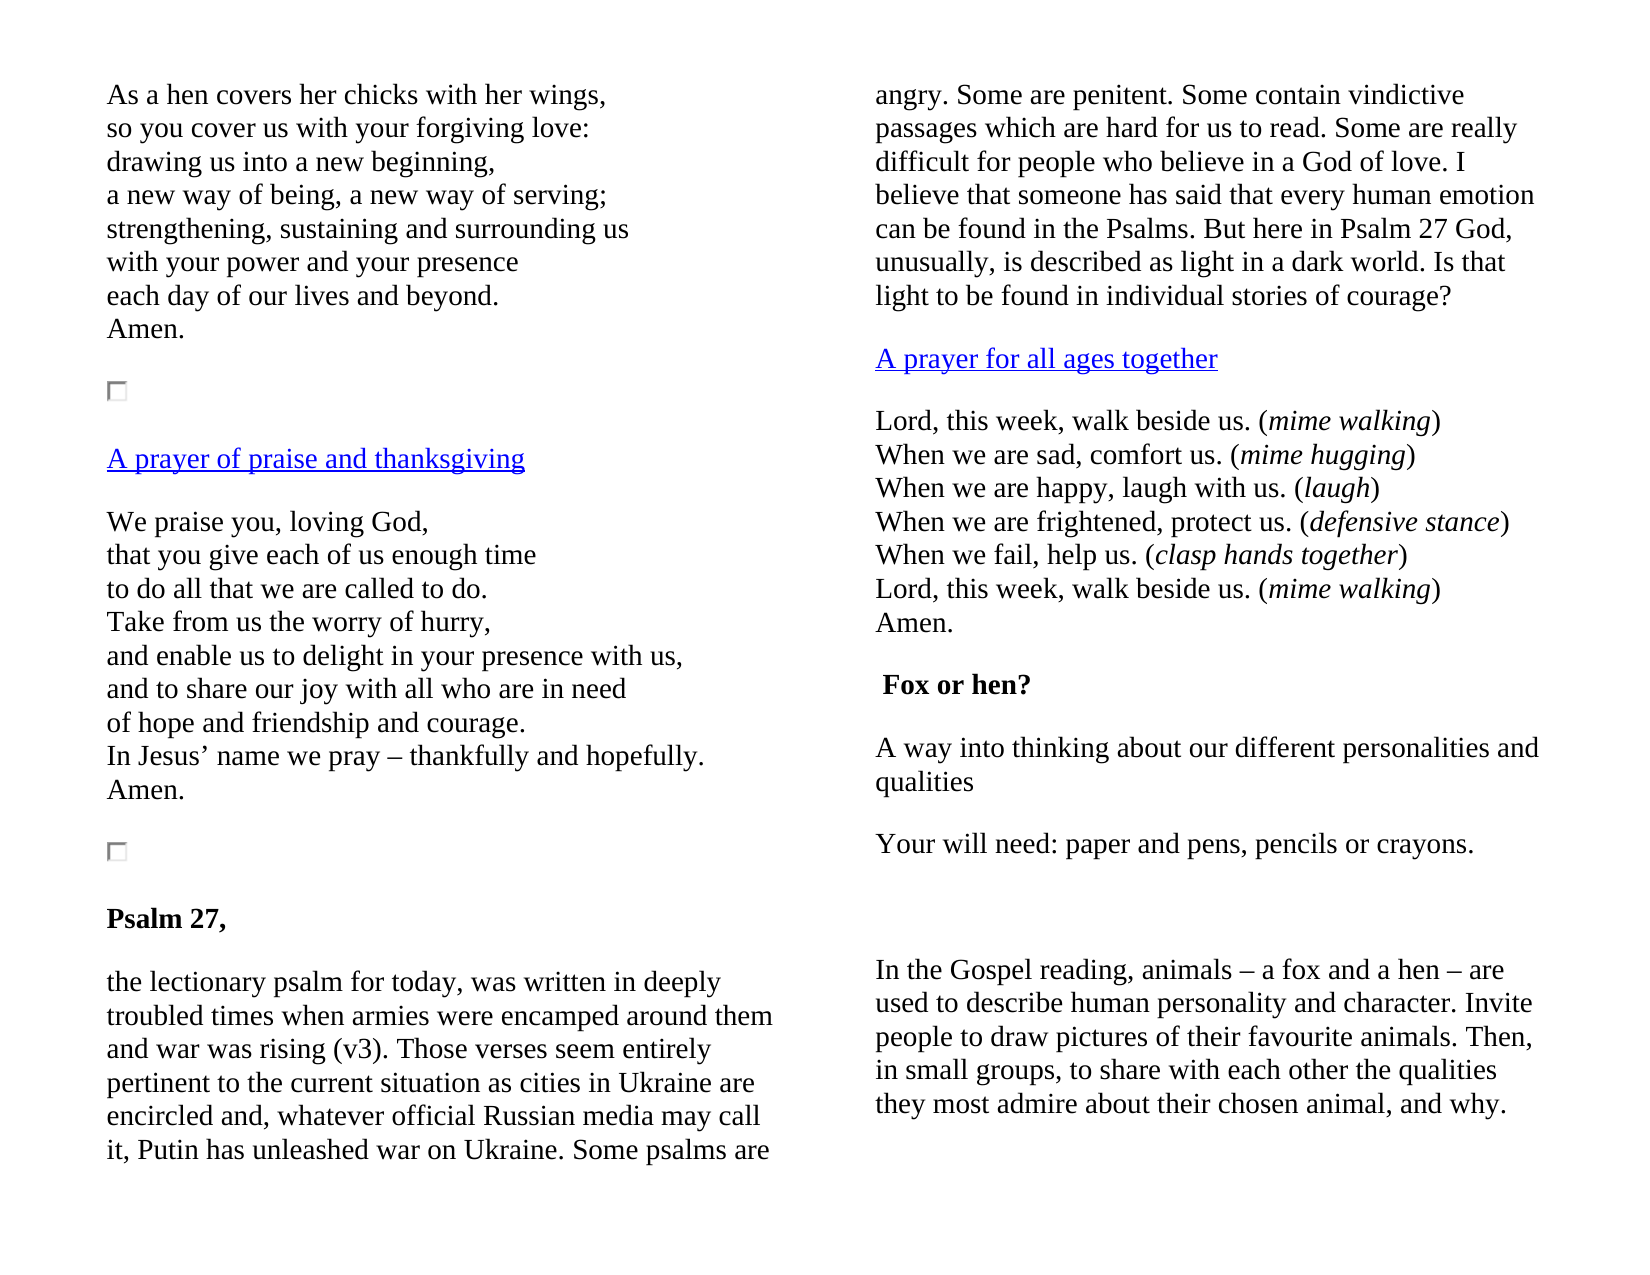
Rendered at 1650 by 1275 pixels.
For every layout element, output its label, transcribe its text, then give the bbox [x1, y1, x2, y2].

text We praise you, loving God, that you give each of us enough time to do all that we are called to do. Take from us the worry of hurry, and enable us to delight in your presence with us, and to share our joy with all who are in need of hope and friendship and courage. In Jesus’ name we pray – thankfully and hopefully. Amen. [106, 504, 775, 806]
text A prayer of praise and thanksgiving [106, 441, 775, 474]
text the lectionary psalm for today, was written in deeply troubled times when armies were encamped around them and war was rising (v3). Those verses seem entirely pertinent to the current situation as cities in Ukraine are encircled and, whatever official Russian media may call it, Putin has unleashed war on Ukraine. Some psalms are angry. Some are penitent. Some contain vindictive passages which are hard for us to read. Some are really difficult for people who believe in a God of love. I believe that someone has said that every human emotion can be found in the Psalms. But here in Psalm 27 God, unusually, is described as light in a dark world. Is that light to be found in individual stories of courage? [106, 964, 775, 1166]
text As a hen covers her chicks with her wings, so you cover us with your forgiving love: drawing us into a new beginning, a new way of being, a new way of serving; strengthening, sustaining and surrounding us with your power and your presence each day of our lives and beyond. Amen. [106, 77, 775, 345]
text A way into thinking about our different personalities and qualities [875, 730, 1544, 797]
text In the Gospel reading, animals – a fox and a hen – are used to describe human personality and character. Invite people to draw pictures of their favourite animals. Then, in small groups, to share with each other the qualities they most admire about their chosen animal, and why. [875, 952, 1544, 1119]
text Your will need: paper and pens, pencils or crayons. [875, 826, 1544, 860]
text Lord, this week, walk beside us. (mime walking) When we are sad, comfort us. (mime hugging) When we are happy, laugh with us. (laugh) When we are frightened, protect us. (defensive stance) When we fail, help us. (clasp hands together) Lord, this week, walk beside us. (mime walking) Amen. [875, 403, 1544, 638]
text A prayer for all ages together [875, 341, 1544, 374]
text Fox or hen? [875, 667, 1544, 701]
text Psalm 27, [106, 902, 775, 935]
text the lectionary psalm for today, was written in deeply troubled times when armies were encamped around them and war was rising (v3). Those verses seem entirely pertinent to the current situation as cities in Ukraine are encircled and, whatever official Russian media may call it, Putin has unleashed war on Ukraine. Some psalms are angry. Some are penitent. Some contain vindictive passages which are hard for us to read. Some are really difficult for people who believe in a God of love. I believe that someone has said that every human emotion can be found in the Psalms. But here in Psalm 27 God, unusually, is described as light in a dark world. Is that light to be found in individual stories of courage? [875, 77, 1544, 312]
